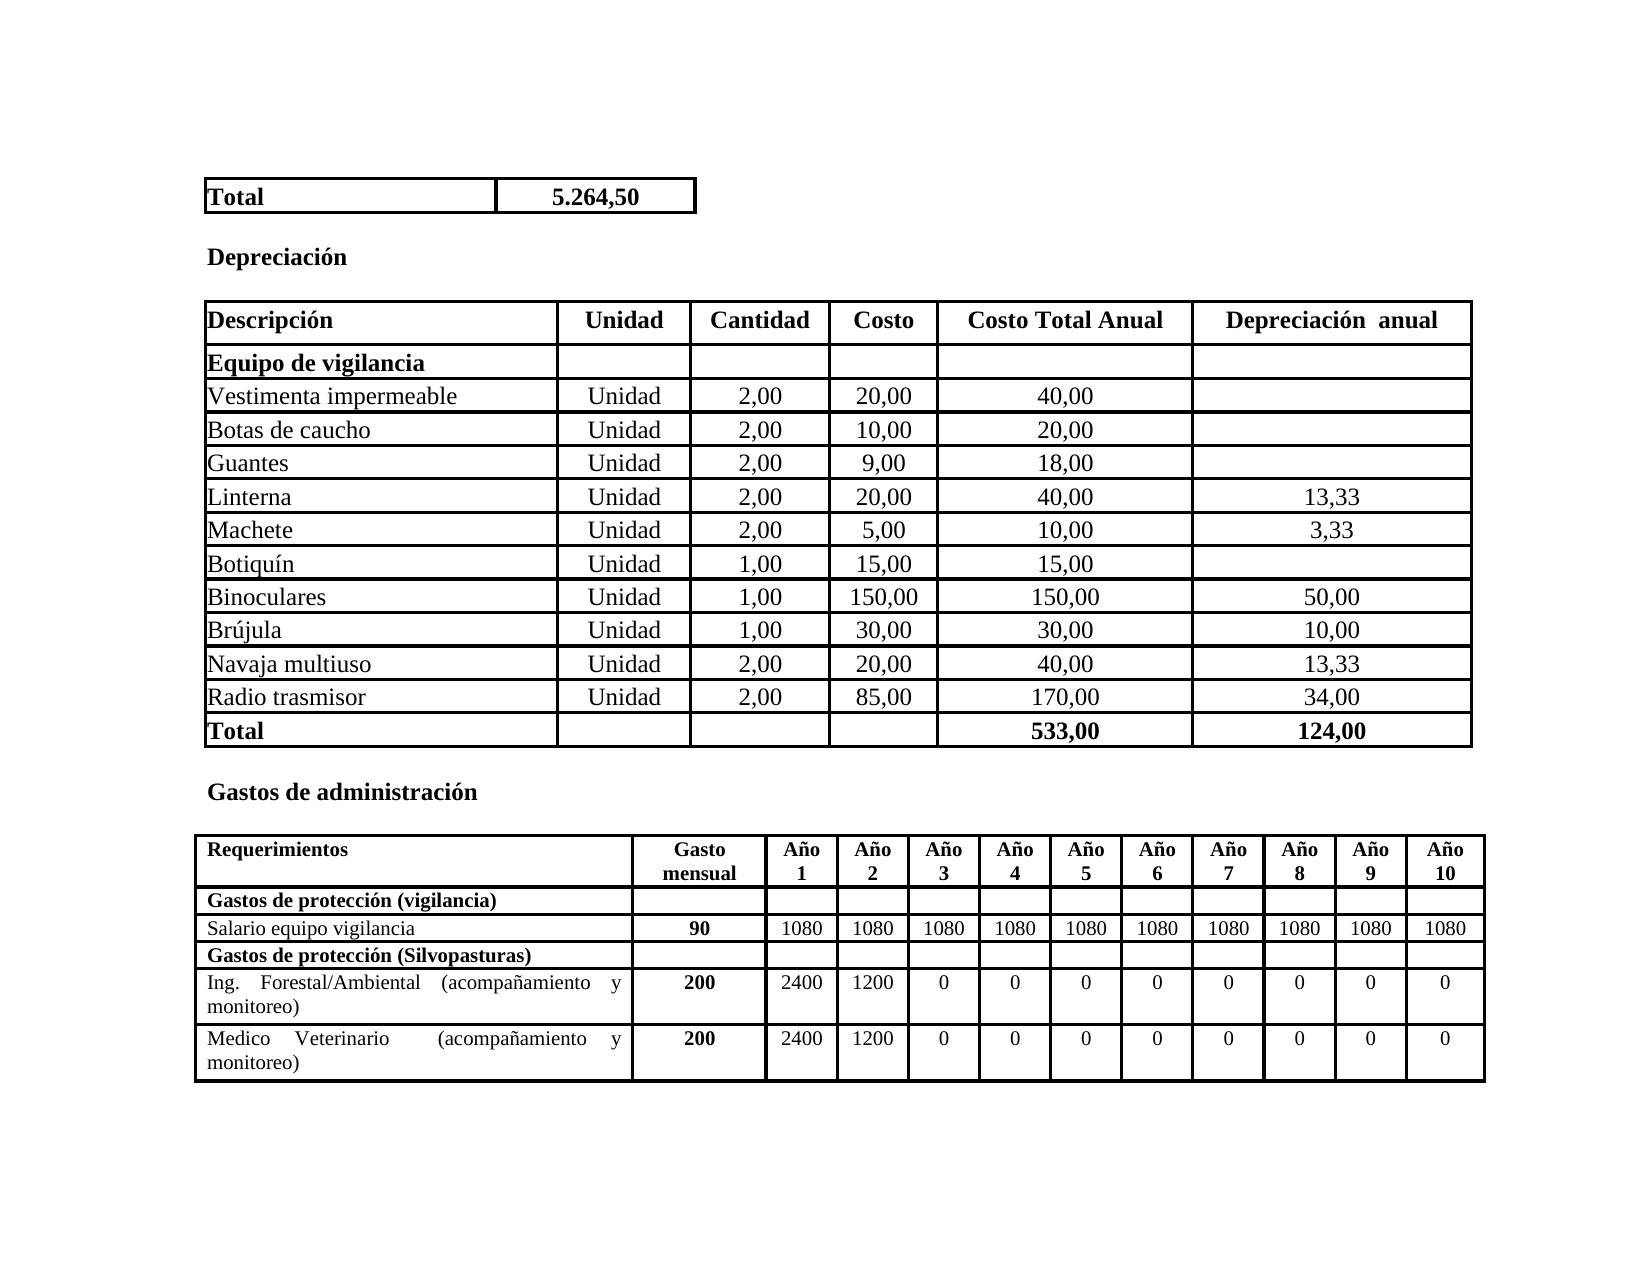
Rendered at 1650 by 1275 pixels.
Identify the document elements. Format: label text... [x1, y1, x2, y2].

table_cell 533,00 [939, 714, 1191, 745]
table_cell Navaja multiuso [207, 648, 556, 678]
table_cell 0 [1337, 1026, 1405, 1079]
table_cell [839, 889, 907, 912]
table_cell 0 [981, 970, 1049, 1023]
table_cell 0 [1194, 1026, 1262, 1079]
table_cell Unidad [559, 681, 689, 711]
table_cell 0 [1123, 1026, 1191, 1079]
table_cell 20,00 [939, 414, 1191, 444]
table_header Unidad [559, 303, 689, 343]
table_header Año 2 [839, 837, 907, 885]
table_cell 13,33 [1194, 648, 1470, 678]
table_cell Equipo de vigilancia [207, 346, 556, 377]
table_cell Vestimenta impermeable [207, 380, 556, 410]
table_cell 2400 [768, 970, 836, 1023]
table_cell Ing. Forestal/Ambiental (acompañamiento y monitoreo) [197, 970, 631, 1023]
table_cell 0 [1123, 970, 1191, 1023]
table_cell 5,00 [831, 514, 936, 544]
table_header Año 6 [1123, 837, 1191, 885]
table_cell [839, 943, 907, 967]
table_header Año 8 [1266, 837, 1334, 885]
table_cell Unidad [559, 514, 689, 544]
table_cell Unidad [559, 581, 689, 611]
table_cell Linterna [207, 480, 556, 511]
table_cell 1200 [839, 970, 907, 1023]
table_cell 200 [634, 1026, 764, 1079]
table_cell Brújula [207, 614, 556, 644]
table_header Año 10 [1408, 837, 1483, 885]
table_cell [1052, 943, 1120, 967]
table_cell 2,00 [692, 648, 828, 678]
text Gastos de administración [207, 777, 1473, 805]
table_header Año 1 [768, 837, 836, 885]
table_cell 1,00 [692, 547, 828, 577]
table_cell 1080 [910, 916, 978, 940]
table_cell 3,33 [1194, 514, 1470, 544]
table_cell [910, 889, 978, 912]
table_cell [1194, 414, 1470, 444]
table_cell 170,00 [939, 681, 1191, 711]
table_cell [634, 943, 764, 967]
table_cell 0 [1408, 1026, 1483, 1079]
table_cell Radio trasmisor [207, 681, 556, 711]
table_cell 13,33 [1194, 480, 1470, 511]
table_cell 30,00 [939, 614, 1191, 644]
table_cell Unidad [559, 380, 689, 410]
table_cell [1052, 889, 1120, 912]
table_cell 10,00 [831, 414, 936, 444]
table_cell Unidad [559, 648, 689, 678]
table_cell 15,00 [939, 547, 1191, 577]
table_cell 200 [634, 970, 764, 1023]
table_cell Guantes [207, 447, 556, 477]
table_cell 0 [1266, 1026, 1334, 1079]
table_header Año 4 [981, 837, 1049, 885]
table_cell [1266, 943, 1334, 967]
table_cell [939, 346, 1191, 377]
table_header Descripción [207, 303, 556, 343]
table_cell [1123, 889, 1191, 912]
table_cell 150,00 [939, 581, 1191, 611]
table_cell Binoculares [207, 581, 556, 611]
table_header Requerimientos [197, 837, 631, 885]
table_cell 2,00 [692, 681, 828, 711]
table_cell 1,00 [692, 614, 828, 644]
table_cell 18,00 [939, 447, 1191, 477]
table_cell 34,00 [1194, 681, 1470, 711]
table_cell 2,00 [692, 414, 828, 444]
table_cell 1080 [839, 916, 907, 940]
table_cell Machete [207, 514, 556, 544]
table_cell [559, 346, 689, 377]
table_cell 1080 [1194, 916, 1262, 940]
table_header Año 7 [1194, 837, 1262, 885]
table_header Gasto mensual [634, 837, 764, 885]
table_cell [768, 889, 836, 912]
table_cell [1194, 380, 1470, 410]
table_cell 10,00 [1194, 614, 1470, 644]
table_header Depreciación anual [1194, 303, 1470, 343]
table_cell 20,00 [831, 480, 936, 511]
table_cell [1194, 346, 1470, 377]
table_cell 1080 [768, 916, 836, 940]
table_cell [559, 714, 689, 745]
table_cell Botiquín [207, 547, 556, 577]
table_header Año 9 [1337, 837, 1405, 885]
text Depreciación [207, 242, 1473, 271]
table_cell 90 [634, 916, 764, 940]
table_header Costo [831, 303, 936, 343]
table_cell 0 [1194, 970, 1262, 1023]
table_cell 0 [1337, 970, 1405, 1023]
table_cell 124,00 [1194, 714, 1470, 745]
table_cell 0 [1052, 970, 1120, 1023]
table_cell Total [207, 714, 556, 745]
table_cell [1123, 943, 1191, 967]
table_cell Unidad [559, 614, 689, 644]
table_cell Unidad [559, 480, 689, 511]
table_cell 0 [910, 970, 978, 1023]
table_cell 1080 [1123, 916, 1191, 940]
table_cell [1337, 889, 1405, 912]
table_cell 0 [1266, 970, 1334, 1023]
table_cell 85,00 [831, 681, 936, 711]
table_cell [1194, 547, 1470, 577]
table_cell Unidad [559, 547, 689, 577]
table_cell 50,00 [1194, 581, 1470, 611]
table_cell [831, 714, 936, 745]
table_cell 2,00 [692, 447, 828, 477]
table_header Año 5 [1052, 837, 1120, 885]
table_cell Unidad [559, 447, 689, 477]
table_cell [1408, 943, 1483, 967]
table_cell 10,00 [939, 514, 1191, 544]
table_cell 2,00 [692, 514, 828, 544]
table_cell [981, 889, 1049, 912]
table_cell Medico Veterinario (acompañamiento y monitoreo) [197, 1026, 631, 1079]
table_cell 40,00 [939, 480, 1191, 511]
table_cell 30,00 [831, 614, 936, 644]
table_cell 0 [1052, 1026, 1120, 1079]
table_cell Unidad [559, 414, 689, 444]
table_cell 1080 [1266, 916, 1334, 940]
table_cell 150,00 [831, 581, 936, 611]
table_cell 1,00 [692, 581, 828, 611]
table_cell 2400 [768, 1026, 836, 1079]
table_cell 0 [1408, 970, 1483, 1023]
table_cell [1194, 889, 1262, 912]
table_cell [692, 714, 828, 745]
table_cell Gastos de protección (Silvopasturas) [197, 943, 631, 967]
table_cell 20,00 [831, 648, 936, 678]
table_cell Gastos de protección (vigilancia) [197, 889, 631, 912]
table_cell 0 [981, 1026, 1049, 1079]
table_cell 20,00 [831, 380, 936, 410]
table_cell [1266, 889, 1334, 912]
table_cell 0 [910, 1026, 978, 1079]
table_cell 9,00 [831, 447, 936, 477]
table_cell 1200 [839, 1026, 907, 1079]
table_cell 40,00 [939, 380, 1191, 410]
table_cell [910, 943, 978, 967]
table_cell 2,00 [692, 480, 828, 511]
table_cell Total [207, 180, 494, 211]
table_cell [768, 943, 836, 967]
table_cell [634, 889, 764, 912]
table_header Costo Total Anual [939, 303, 1191, 343]
table_cell [981, 943, 1049, 967]
table_cell 5.264,50 [498, 180, 693, 211]
table_cell 1080 [981, 916, 1049, 940]
table_cell 1080 [1337, 916, 1405, 940]
table_cell [692, 346, 828, 377]
table_cell Salario equipo vigilancia [197, 916, 631, 940]
table_header Año 3 [910, 837, 978, 885]
table_cell [1337, 943, 1405, 967]
table_cell [1408, 889, 1483, 912]
table_header Cantidad [692, 303, 828, 343]
table_cell 15,00 [831, 547, 936, 577]
table_cell [1194, 943, 1262, 967]
table_cell Botas de caucho [207, 414, 556, 444]
table_cell [1194, 447, 1470, 477]
table_cell 1080 [1408, 916, 1483, 940]
table_cell 1080 [1052, 916, 1120, 940]
table_cell 2,00 [692, 380, 828, 410]
table_cell 40,00 [939, 648, 1191, 678]
table_cell [831, 346, 936, 377]
